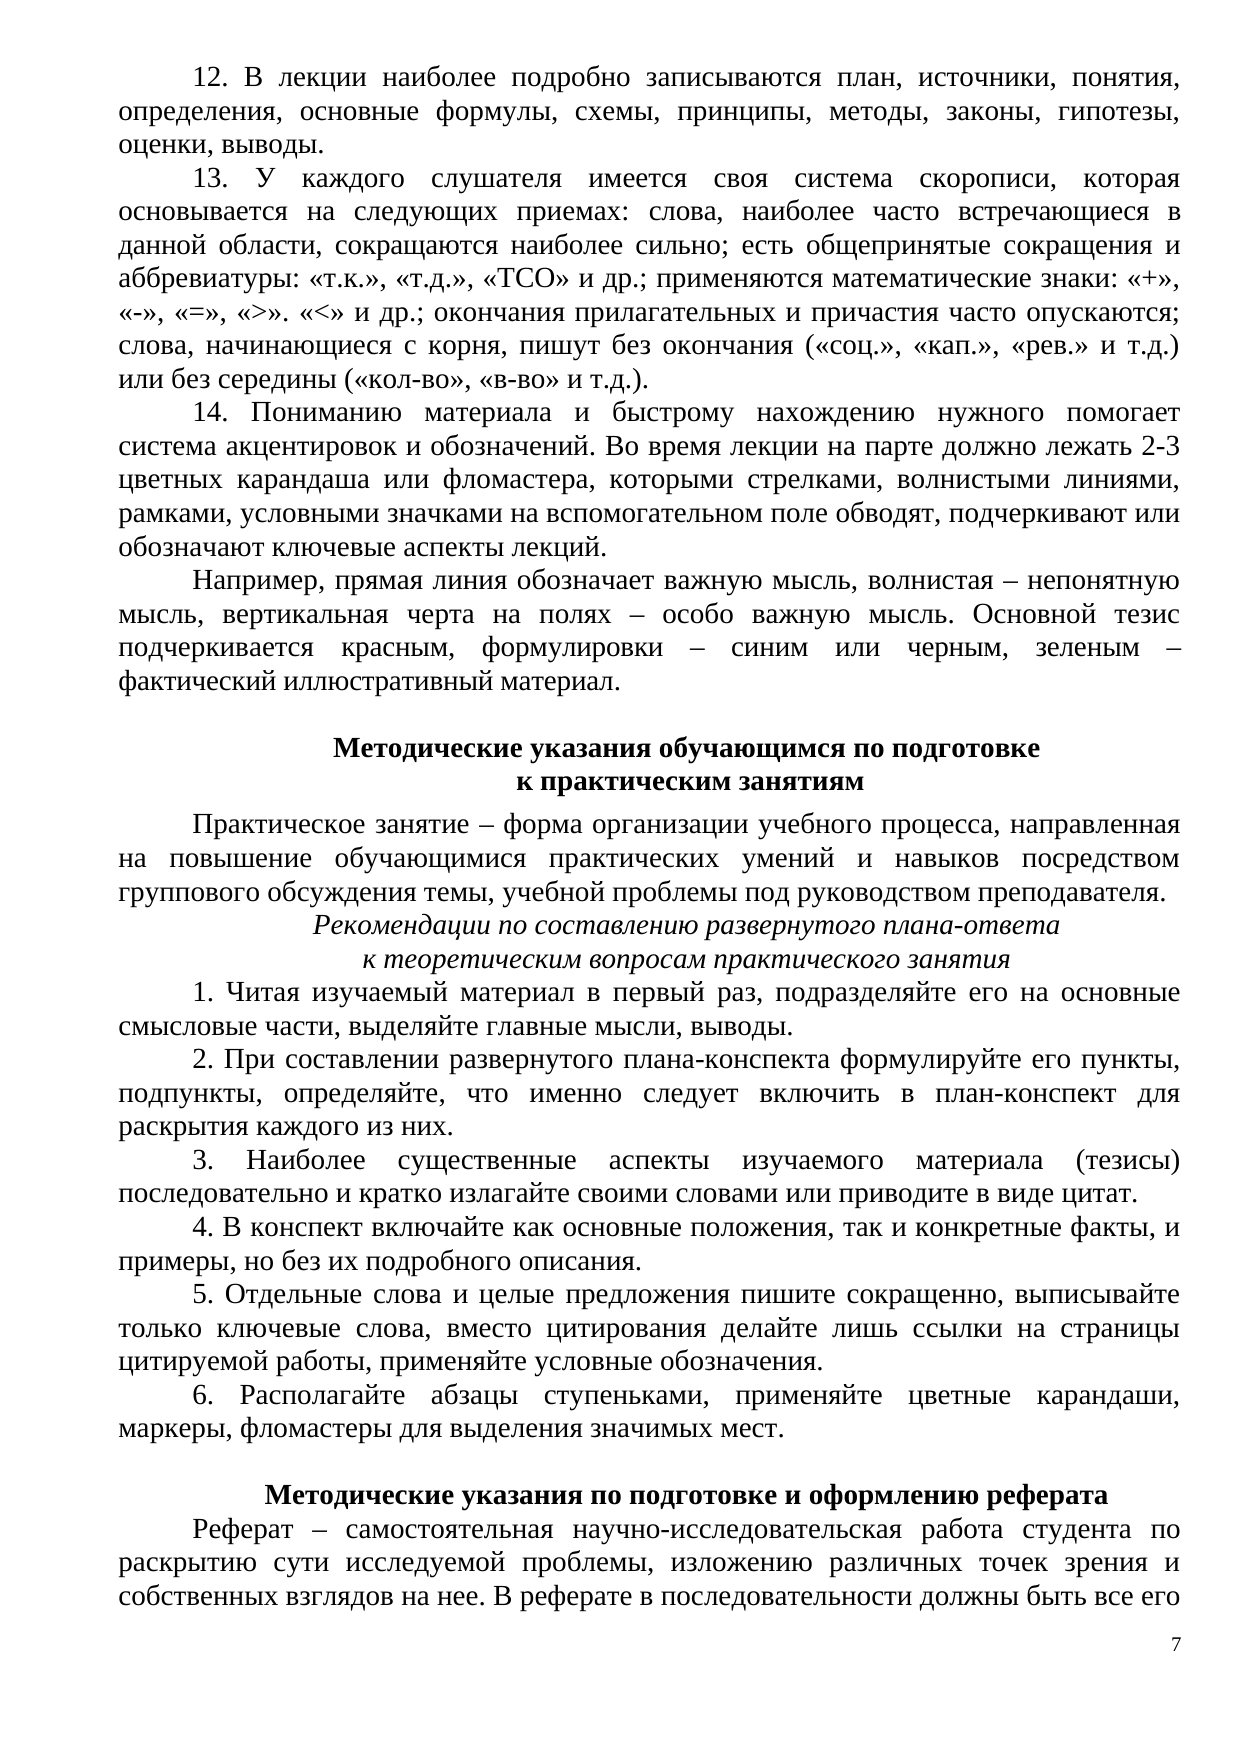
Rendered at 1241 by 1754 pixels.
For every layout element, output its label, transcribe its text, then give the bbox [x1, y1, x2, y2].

text 4. В конспект включайте как основные положения, так и конкретные факты, и примеры, но без их подробного описания. [118, 1209, 1181, 1276]
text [118, 1511, 1181, 1612]
text 5. Отдельные слова и целые предложения пишите сокращенно, выписывайте только ключевые слова, вместо цитирования делайте лишь ссылки на страницы цитируемой работы, применяйте условные обозначения. [118, 1276, 1181, 1377]
text Практическое занятие – форма организации учебного процесса, направленная на повышение обучающимися практических умений и навыков посредством группового обсуждения темы, учебной проблемы под руководством преподавателя. [118, 807, 1181, 907]
text к теоретическим вопросам практического занятия [118, 941, 1181, 974]
text Например, прямая линия обозначает важную мысль, волнистая – непонятную мысль, вертикальная черта на полях – особо важную мысль. Основной тезис подчеркивается красным, формулировки – синим или черным, зеленым – фактический иллюстративный материал. [118, 562, 1181, 696]
text к практическим занятиям [118, 763, 1181, 797]
text Рекомендации по составлению развернутого плана-ответа [118, 907, 1181, 941]
text Методические указания обучающимся по подготовке [118, 730, 1181, 763]
text 14. Пониманию материала и быстрому нахождению нужного помогает система акцентировок и обозначений. Во время лекции на парте должно лежать 2-3 цветных карандаша или фломастера, которыми стрелками, волнистыми линиями, рамками, условными значками на вспомогательном поле обводят, подчеркивают или обозначают ключевые аспекты лекций. [118, 394, 1181, 562]
text 1. Читая изучаемый материал в первый раз, подразделяйте его на основные смысловые части, выделяйте главные мысли, выводы. [118, 974, 1181, 1041]
text 13. У каждого слушателя имеется своя система скорописи, которая основывается на следующих приемах: слова, наиболее часто встречающиеся в данной области, сокращаются наиболее сильно; есть общепринятые сокращения и аббревиатуры: «т.к.», «т.д.», «ТСО» и др.; применяются математические знаки: «+», «-», «=», «>». «<» и др.; окончания прилагательных и причастия часто опускаются; слова, начинающиеся с корня, пишут без окончания («соц.», «кап.», «рев.» и т.д.) или без середины («кол-во», «в-во» и т.д.). [118, 160, 1181, 394]
text Методические указания по подготовке и оформлению реферата [118, 1477, 1181, 1511]
text 6. Располагайте абзацы ступеньками, применяйте цветные карандаши, маркеры, фломастеры для выделения значимых мест. [118, 1377, 1181, 1444]
text 12. В лекции наиболее подробно записываются план, источники, понятия, определения, основные формулы, схемы, принципы, методы, законы, гипотезы, оценки, выводы. [118, 59, 1181, 160]
text 2. При составлении развернутого плана-конспекта формулируйте его пункты, подпункты, определяйте, что именно следует включить в план-конспект для раскрытия каждого из них. [118, 1041, 1181, 1142]
text 3. Наиболее существенные аспекты изучаемого материала (тезисы) последовательно и кратко излагайте своими словами или приводите в виде цитат. [118, 1142, 1181, 1209]
